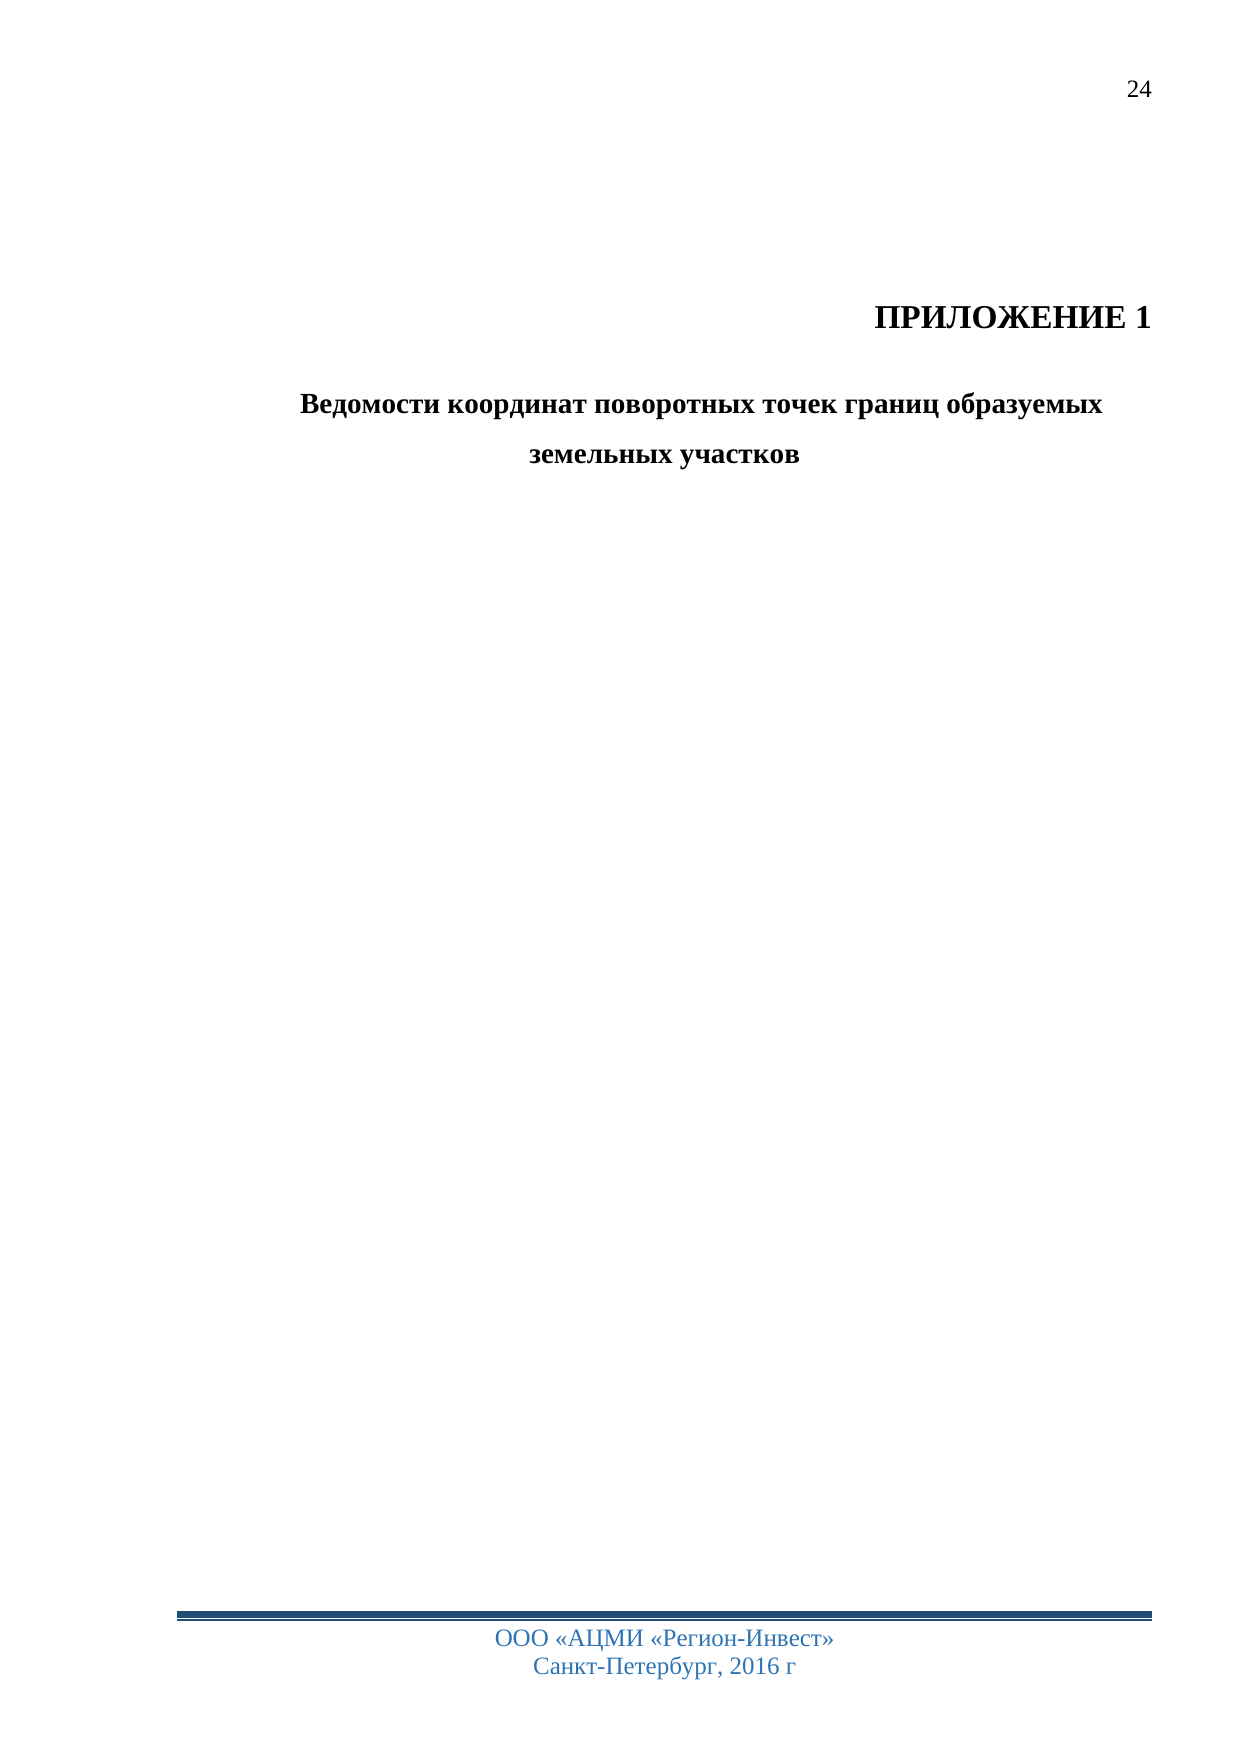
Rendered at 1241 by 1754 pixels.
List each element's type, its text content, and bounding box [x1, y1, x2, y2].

text Ведомости координат поворотных точек границ образуемых земельных участков [177, 386, 1152, 470]
text Приложение 1 [177, 297, 1152, 336]
